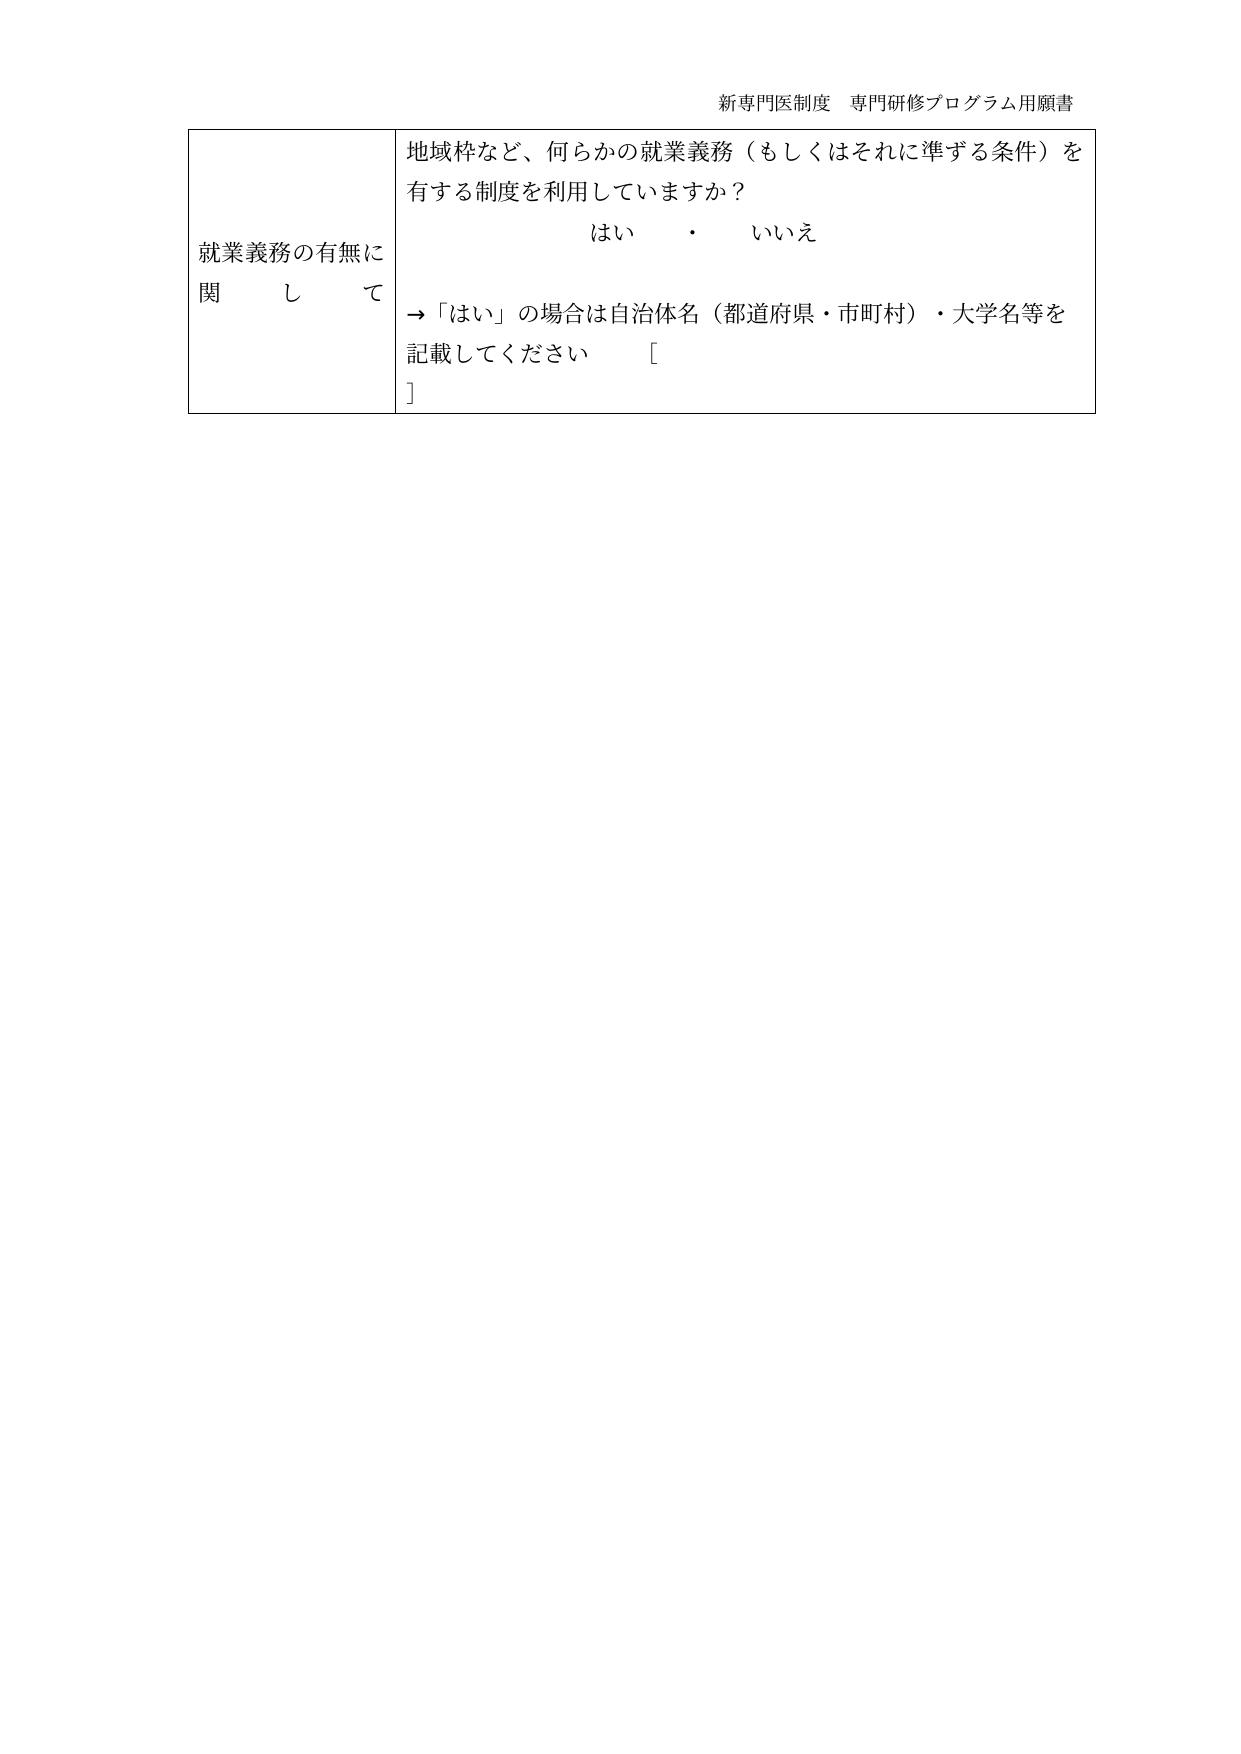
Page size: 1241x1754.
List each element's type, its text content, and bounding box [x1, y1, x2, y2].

table_cell 地域枠など、何らかの就業義務（もしくはそれに準ずる条件）を有する制度を利用していますか？ はい ・ いいえ →「はい」の場合は自治体名（都道府県・市町村）・大学名等を記載してください ［ ］ [396, 130, 1095, 413]
table_cell 就業義務の有無に関して [189, 130, 395, 413]
